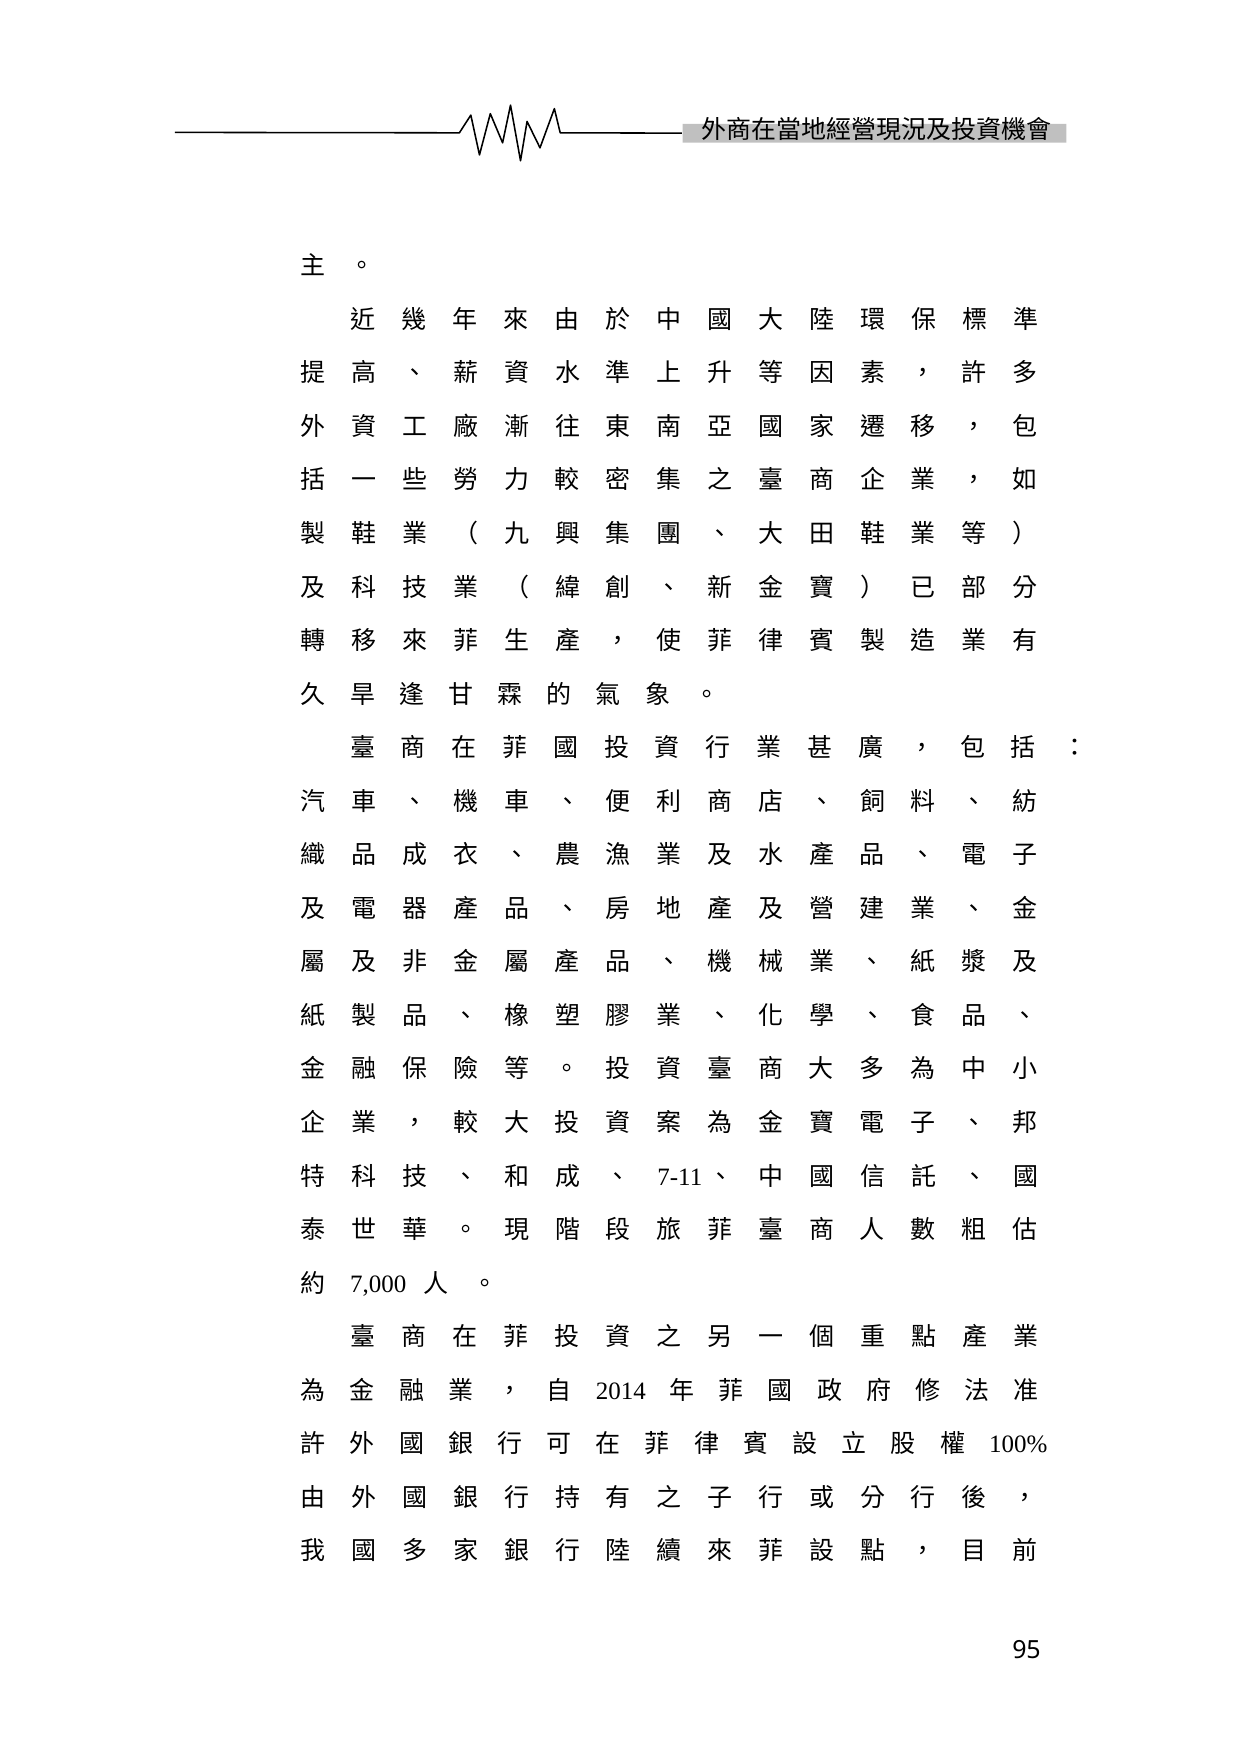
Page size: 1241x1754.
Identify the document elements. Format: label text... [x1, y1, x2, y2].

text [276, 1308, 1063, 1576]
text 臺商在菲國投資行業甚廣，包括：汽車、機車、便利商店、飼料、紡織品成衣、農漁業及水產品、電子及電器產品、房地產及營建業、金屬及非金屬產品、機械業、紙漿及紙製品、橡塑膠業、化學、食品、金融保險等。投資臺商大多為中小企業，較大投資案為金寶電子、邦特科技、和成、7-11、中國信託、國泰世華。現階段旅菲臺商人數粗估約7,000人。 [276, 719, 1063, 1308]
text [276, 237, 1063, 291]
text 近幾年來由於中國大陸環保標準提高、薪資水準上升等因素，許多外資工廠漸往東南亞國家遷移，包括一些勞力較密集之臺商企業，如製鞋業（九興集團、大田鞋業等）及科技業（緯創、新金寶）已部分轉移來菲生產，使菲律賓製造業有久旱逢甘霖的氣象。 [276, 291, 1063, 719]
